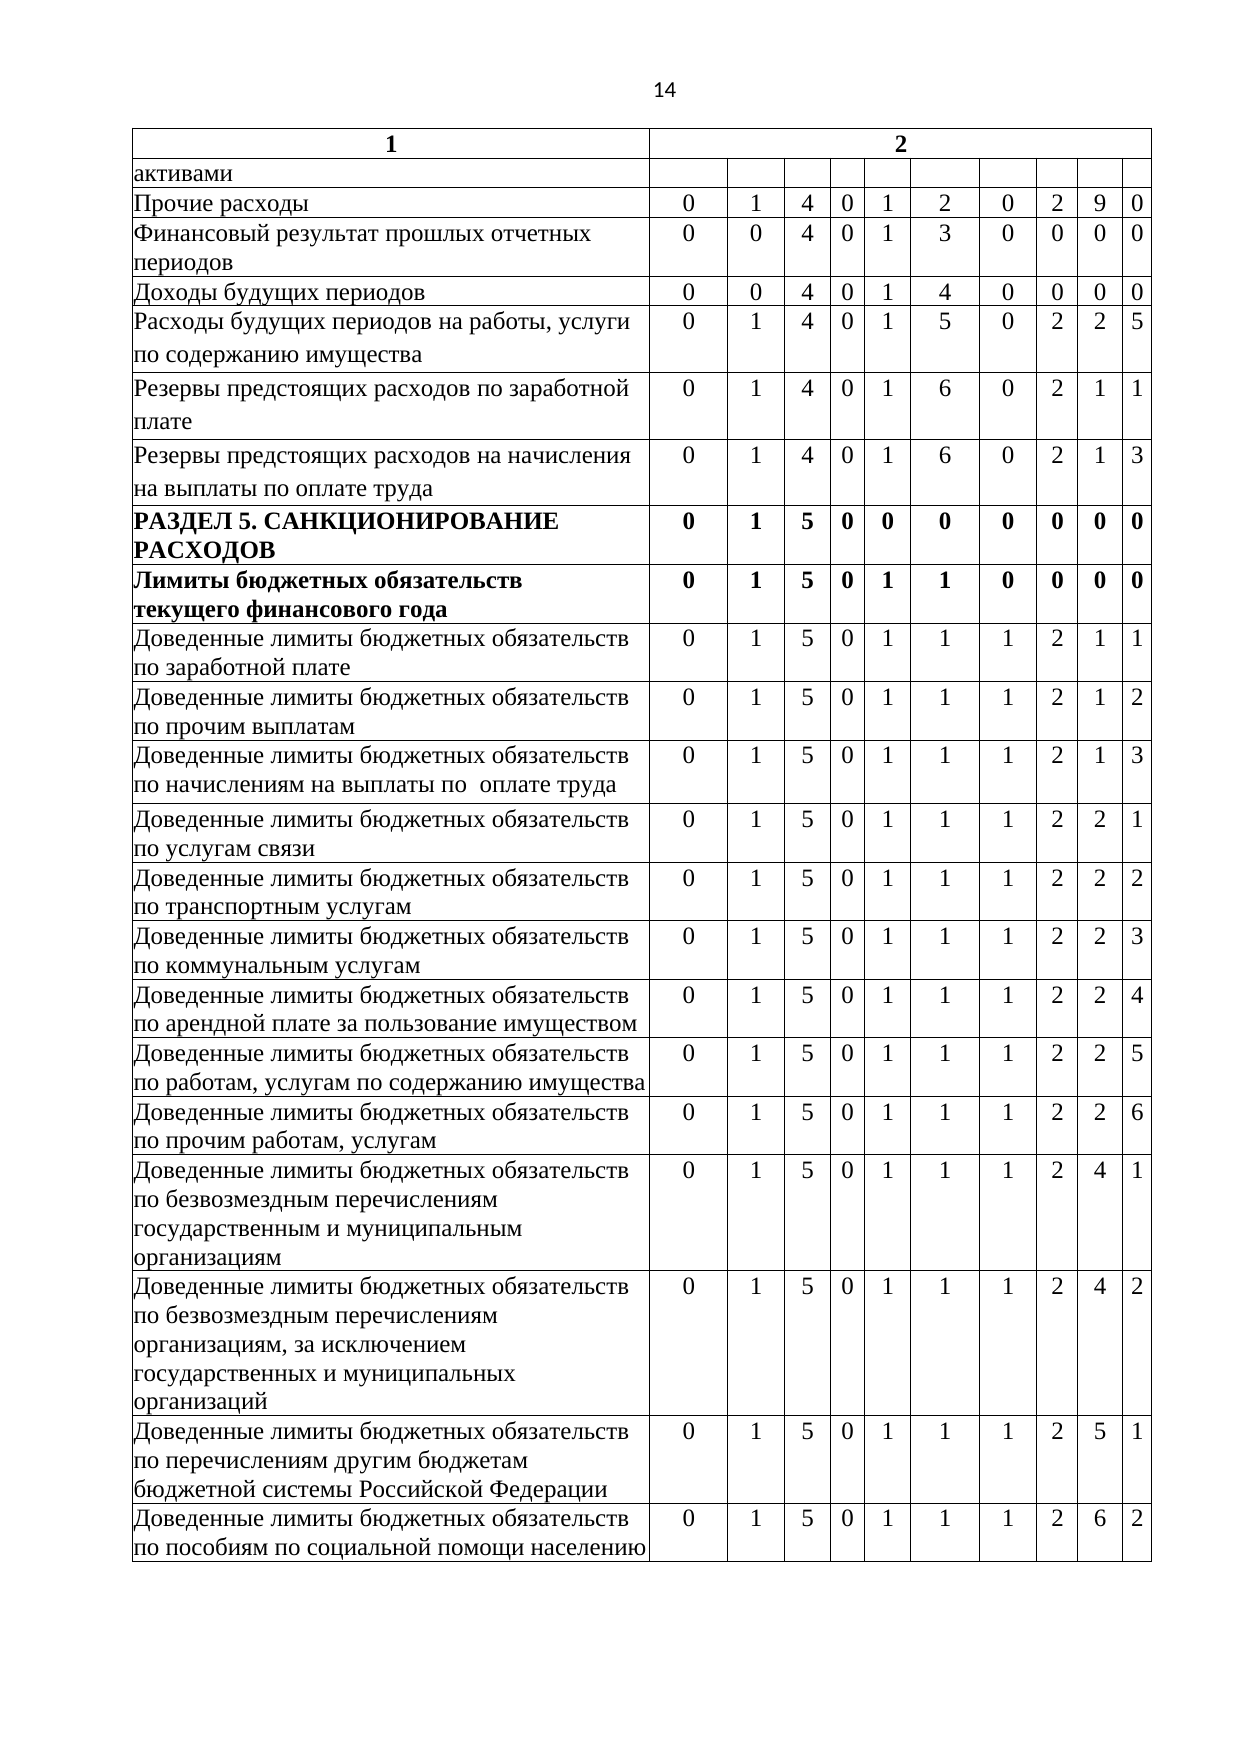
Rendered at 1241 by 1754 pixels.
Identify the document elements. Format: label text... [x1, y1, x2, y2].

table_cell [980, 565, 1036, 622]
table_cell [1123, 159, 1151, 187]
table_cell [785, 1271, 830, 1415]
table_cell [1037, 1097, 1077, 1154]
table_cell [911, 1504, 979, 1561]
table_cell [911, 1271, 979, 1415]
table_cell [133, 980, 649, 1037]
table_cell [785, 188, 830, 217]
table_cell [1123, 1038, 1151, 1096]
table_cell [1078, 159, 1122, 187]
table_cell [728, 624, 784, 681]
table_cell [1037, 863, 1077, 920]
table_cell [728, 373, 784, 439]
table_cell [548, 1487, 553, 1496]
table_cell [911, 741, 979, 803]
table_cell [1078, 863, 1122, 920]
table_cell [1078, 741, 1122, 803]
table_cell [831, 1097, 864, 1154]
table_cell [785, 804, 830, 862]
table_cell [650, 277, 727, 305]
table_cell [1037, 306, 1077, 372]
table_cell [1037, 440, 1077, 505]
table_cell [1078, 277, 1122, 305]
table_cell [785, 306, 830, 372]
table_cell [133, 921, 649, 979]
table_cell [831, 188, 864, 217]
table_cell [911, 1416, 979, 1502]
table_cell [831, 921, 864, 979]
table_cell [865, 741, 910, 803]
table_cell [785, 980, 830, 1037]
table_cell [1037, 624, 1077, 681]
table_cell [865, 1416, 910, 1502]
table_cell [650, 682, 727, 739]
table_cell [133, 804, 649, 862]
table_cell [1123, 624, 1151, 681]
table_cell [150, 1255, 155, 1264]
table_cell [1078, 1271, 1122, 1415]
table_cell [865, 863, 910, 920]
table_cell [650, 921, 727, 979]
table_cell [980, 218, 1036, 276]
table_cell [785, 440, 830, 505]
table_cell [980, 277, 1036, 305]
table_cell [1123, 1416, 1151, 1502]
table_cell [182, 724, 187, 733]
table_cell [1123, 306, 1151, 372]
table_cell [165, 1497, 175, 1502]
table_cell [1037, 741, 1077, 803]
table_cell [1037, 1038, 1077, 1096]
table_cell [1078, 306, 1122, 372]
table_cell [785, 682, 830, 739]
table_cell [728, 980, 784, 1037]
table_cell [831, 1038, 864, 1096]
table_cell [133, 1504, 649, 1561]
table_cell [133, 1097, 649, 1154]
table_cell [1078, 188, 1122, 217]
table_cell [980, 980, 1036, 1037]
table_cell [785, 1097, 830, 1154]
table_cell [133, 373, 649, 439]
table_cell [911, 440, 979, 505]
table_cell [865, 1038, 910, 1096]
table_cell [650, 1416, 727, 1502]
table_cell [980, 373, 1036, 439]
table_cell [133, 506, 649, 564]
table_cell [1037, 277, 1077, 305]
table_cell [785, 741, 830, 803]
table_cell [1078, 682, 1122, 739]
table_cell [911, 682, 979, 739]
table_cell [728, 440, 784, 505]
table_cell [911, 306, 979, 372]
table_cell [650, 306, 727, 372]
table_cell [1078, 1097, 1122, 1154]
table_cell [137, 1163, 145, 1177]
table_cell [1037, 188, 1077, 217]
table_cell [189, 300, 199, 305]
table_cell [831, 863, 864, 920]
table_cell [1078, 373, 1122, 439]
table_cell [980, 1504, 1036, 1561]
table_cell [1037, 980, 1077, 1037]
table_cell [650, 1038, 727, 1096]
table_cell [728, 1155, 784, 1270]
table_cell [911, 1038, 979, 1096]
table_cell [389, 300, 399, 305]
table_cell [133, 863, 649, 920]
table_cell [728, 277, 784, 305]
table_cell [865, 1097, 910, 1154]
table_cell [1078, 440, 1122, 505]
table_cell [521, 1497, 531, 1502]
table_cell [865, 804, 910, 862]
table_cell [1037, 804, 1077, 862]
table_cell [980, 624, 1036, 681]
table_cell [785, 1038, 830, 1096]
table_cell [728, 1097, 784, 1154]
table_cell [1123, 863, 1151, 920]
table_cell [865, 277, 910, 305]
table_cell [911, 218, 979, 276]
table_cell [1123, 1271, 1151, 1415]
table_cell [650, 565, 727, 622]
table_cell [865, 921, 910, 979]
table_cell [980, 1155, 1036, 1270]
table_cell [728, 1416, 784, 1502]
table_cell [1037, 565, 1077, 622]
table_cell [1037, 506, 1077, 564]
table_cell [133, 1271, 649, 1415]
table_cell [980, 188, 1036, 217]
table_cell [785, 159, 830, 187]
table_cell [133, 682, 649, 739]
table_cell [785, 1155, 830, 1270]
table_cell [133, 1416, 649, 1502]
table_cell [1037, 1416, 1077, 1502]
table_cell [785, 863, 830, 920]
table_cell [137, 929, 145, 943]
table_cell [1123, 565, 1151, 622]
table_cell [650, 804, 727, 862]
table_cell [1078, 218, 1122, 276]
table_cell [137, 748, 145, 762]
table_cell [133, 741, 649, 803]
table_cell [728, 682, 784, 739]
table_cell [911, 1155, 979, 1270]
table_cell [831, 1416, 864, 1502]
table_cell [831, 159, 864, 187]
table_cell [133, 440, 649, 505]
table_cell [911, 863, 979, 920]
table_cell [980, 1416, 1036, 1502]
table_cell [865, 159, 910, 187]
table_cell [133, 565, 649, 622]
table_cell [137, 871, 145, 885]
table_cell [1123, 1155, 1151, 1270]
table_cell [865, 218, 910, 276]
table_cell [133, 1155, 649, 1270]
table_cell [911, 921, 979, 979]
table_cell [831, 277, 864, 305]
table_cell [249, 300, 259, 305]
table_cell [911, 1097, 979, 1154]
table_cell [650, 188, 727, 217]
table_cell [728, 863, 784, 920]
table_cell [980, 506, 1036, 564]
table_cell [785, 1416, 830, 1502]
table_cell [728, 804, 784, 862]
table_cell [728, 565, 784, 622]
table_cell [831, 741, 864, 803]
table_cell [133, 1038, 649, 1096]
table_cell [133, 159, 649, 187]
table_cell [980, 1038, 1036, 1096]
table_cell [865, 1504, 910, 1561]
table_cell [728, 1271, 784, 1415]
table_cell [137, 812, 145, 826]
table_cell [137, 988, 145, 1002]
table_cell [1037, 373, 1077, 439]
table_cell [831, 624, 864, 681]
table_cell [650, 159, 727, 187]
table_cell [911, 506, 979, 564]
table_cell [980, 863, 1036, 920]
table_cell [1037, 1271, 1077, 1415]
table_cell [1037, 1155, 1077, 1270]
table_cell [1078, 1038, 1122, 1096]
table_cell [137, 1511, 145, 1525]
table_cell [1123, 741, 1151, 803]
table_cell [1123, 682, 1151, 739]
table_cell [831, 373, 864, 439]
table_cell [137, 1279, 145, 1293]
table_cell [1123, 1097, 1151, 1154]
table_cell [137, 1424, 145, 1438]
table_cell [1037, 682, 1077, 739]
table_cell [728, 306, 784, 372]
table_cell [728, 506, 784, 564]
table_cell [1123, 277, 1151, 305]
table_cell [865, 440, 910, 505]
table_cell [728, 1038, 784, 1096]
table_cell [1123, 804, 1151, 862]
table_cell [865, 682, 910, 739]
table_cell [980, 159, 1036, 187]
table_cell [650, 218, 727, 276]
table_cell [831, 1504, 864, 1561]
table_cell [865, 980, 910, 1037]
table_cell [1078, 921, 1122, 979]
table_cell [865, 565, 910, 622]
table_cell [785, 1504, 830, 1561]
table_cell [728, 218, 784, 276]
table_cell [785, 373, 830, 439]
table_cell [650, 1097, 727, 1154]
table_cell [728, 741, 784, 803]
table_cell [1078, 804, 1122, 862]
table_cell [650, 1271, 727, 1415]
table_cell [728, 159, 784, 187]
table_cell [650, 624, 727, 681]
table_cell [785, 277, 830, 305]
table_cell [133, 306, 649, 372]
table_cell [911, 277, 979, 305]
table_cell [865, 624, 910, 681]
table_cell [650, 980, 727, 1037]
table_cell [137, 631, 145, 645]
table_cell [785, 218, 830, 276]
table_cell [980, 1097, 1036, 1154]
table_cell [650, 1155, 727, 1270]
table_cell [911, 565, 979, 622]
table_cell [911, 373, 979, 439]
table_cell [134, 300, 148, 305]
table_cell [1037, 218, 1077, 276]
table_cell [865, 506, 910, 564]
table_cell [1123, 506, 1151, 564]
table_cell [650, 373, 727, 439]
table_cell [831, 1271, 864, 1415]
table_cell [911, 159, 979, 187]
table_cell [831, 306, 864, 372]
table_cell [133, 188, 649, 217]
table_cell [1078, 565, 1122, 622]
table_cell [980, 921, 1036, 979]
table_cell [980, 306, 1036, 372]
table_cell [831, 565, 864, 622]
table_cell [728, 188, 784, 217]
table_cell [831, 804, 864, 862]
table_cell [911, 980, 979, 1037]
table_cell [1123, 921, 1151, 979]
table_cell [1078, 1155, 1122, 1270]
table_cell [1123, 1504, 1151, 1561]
table_header 1 [133, 129, 649, 157]
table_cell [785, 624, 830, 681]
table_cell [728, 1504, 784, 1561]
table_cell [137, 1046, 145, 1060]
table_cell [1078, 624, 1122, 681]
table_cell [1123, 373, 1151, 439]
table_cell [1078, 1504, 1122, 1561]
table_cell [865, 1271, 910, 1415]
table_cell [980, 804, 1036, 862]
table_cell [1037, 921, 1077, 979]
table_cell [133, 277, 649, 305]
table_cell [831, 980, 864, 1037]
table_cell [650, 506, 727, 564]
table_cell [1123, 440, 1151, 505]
table_header 2 [650, 129, 1151, 157]
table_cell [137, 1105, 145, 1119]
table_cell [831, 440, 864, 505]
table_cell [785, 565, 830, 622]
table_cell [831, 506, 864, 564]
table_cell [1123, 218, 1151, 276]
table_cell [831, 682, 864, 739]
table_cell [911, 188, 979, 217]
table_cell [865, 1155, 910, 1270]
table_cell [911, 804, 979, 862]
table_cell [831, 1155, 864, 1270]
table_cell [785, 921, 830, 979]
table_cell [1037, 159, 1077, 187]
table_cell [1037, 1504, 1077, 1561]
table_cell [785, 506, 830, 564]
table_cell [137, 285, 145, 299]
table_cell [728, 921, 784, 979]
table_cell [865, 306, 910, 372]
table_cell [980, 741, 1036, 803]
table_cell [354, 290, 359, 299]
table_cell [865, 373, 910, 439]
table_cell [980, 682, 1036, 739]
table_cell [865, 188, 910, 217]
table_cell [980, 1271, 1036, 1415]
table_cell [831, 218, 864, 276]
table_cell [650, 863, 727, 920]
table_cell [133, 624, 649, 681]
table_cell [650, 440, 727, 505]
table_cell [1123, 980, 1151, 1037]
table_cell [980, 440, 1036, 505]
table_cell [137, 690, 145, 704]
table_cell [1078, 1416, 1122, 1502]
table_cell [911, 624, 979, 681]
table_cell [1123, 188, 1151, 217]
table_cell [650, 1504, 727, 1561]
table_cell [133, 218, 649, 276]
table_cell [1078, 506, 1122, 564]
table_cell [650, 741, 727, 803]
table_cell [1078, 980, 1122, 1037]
